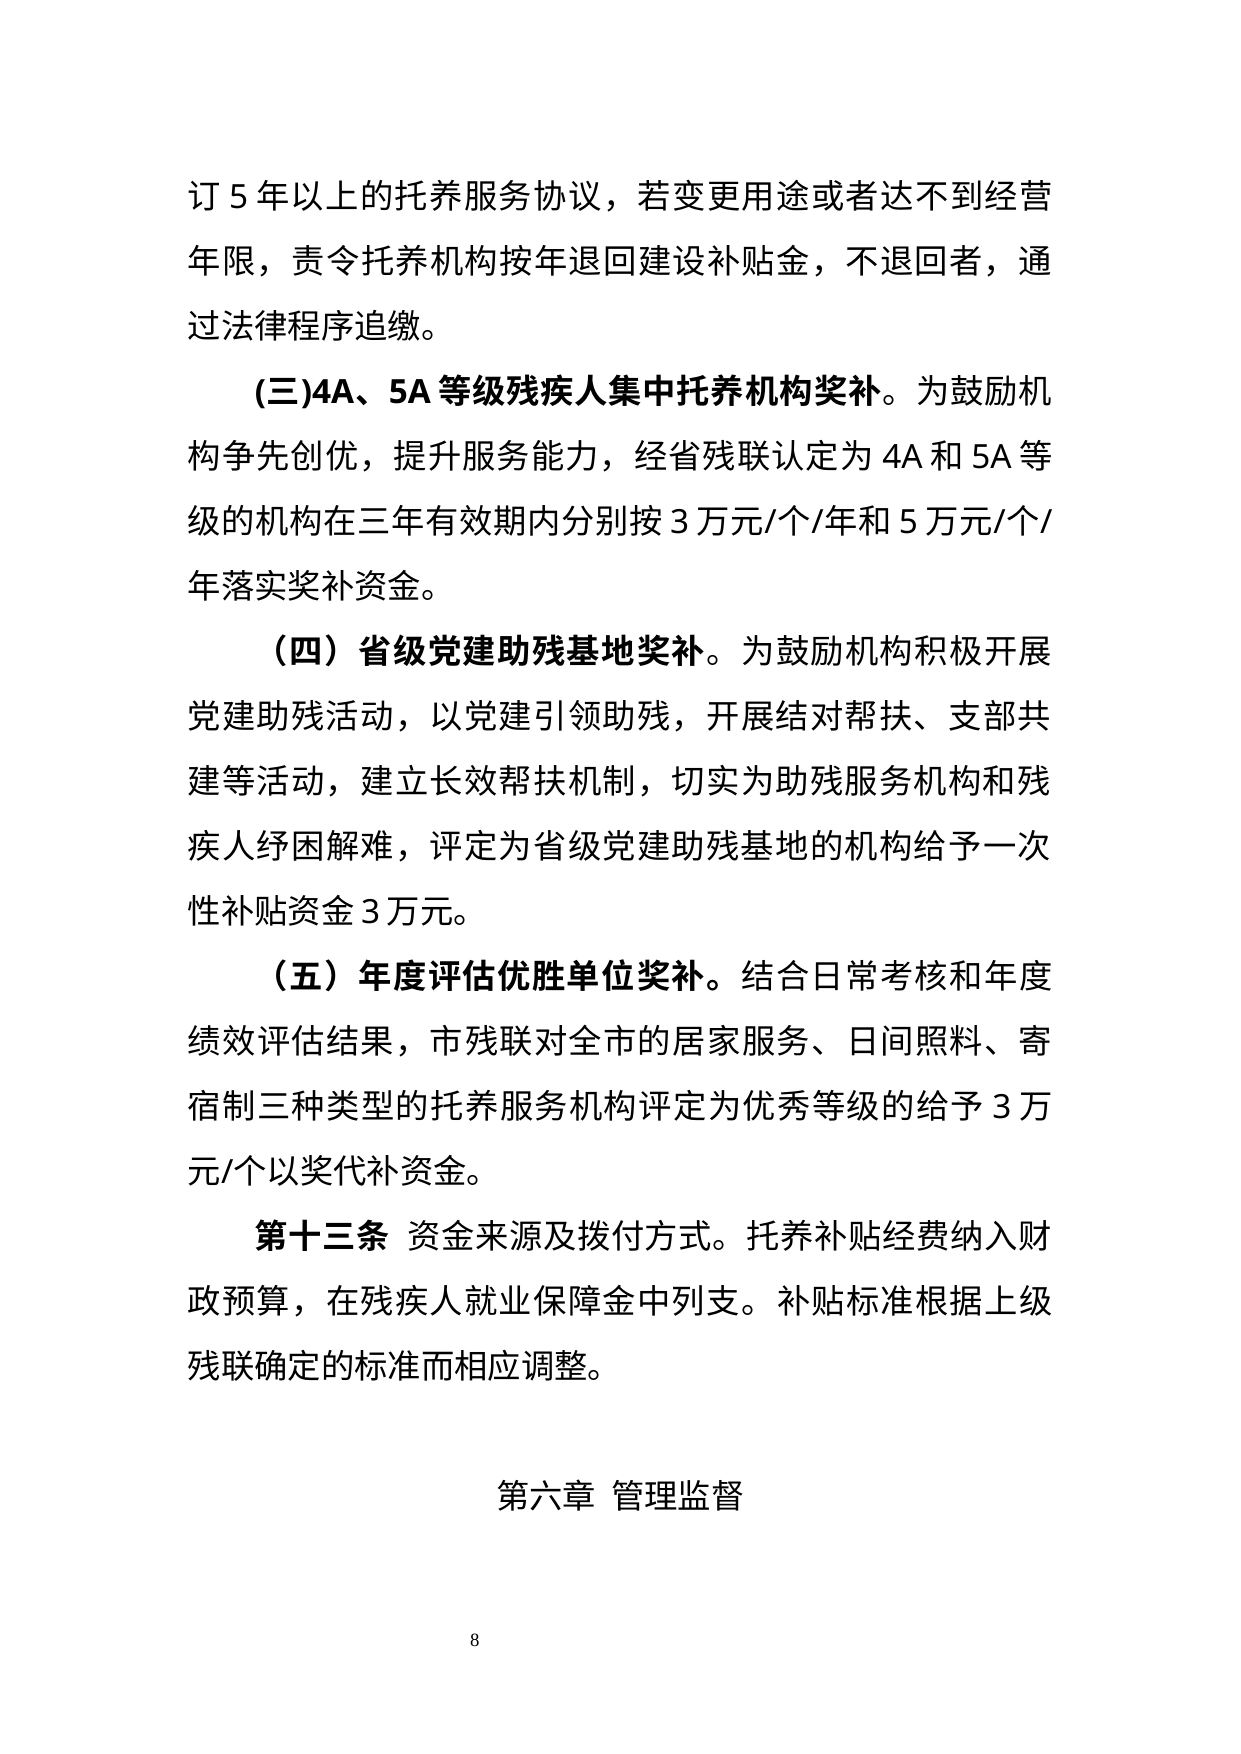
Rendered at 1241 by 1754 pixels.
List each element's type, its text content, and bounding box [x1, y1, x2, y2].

text 第十三条 资金来源及拨付方式。托养补贴经费纳入财政预算，在残疾人就业保障金中列支。补贴标准根据上级残联确定的标准而相应调整。 [187, 1202, 1053, 1397]
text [187, 162, 1053, 357]
list 第六章 管理监督 [187, 1462, 1053, 1527]
list （四）省级党建助残基地奖补。为鼓励机构积极开展党建助残活动，以党建引领助残，开展结对帮扶、支部共建等活动，建立长效帮扶机制，切实为助残服务机构和残疾人纾困解难，评定为省级党建助残基地的机构给予一次性补贴资金3万元。 [187, 617, 1053, 942]
text (三)4A、5A等级残疾人集中托养机构奖补。为鼓励机构争先创优，提升服务能力，经省残联认定为4A和5A等级的机构在三年有效期内分别按3万元/个/年和5万元/个/年落实奖补资金。 [187, 357, 1053, 617]
list （五）年度评估优胜单位奖补。结合日常考核和年度绩效评估结果，市残联对全市的居家服务、日间照料、寄宿制三种类型的托养服务机构评定为优秀等级的给予3万元/个以奖代补资金。 [187, 942, 1053, 1202]
